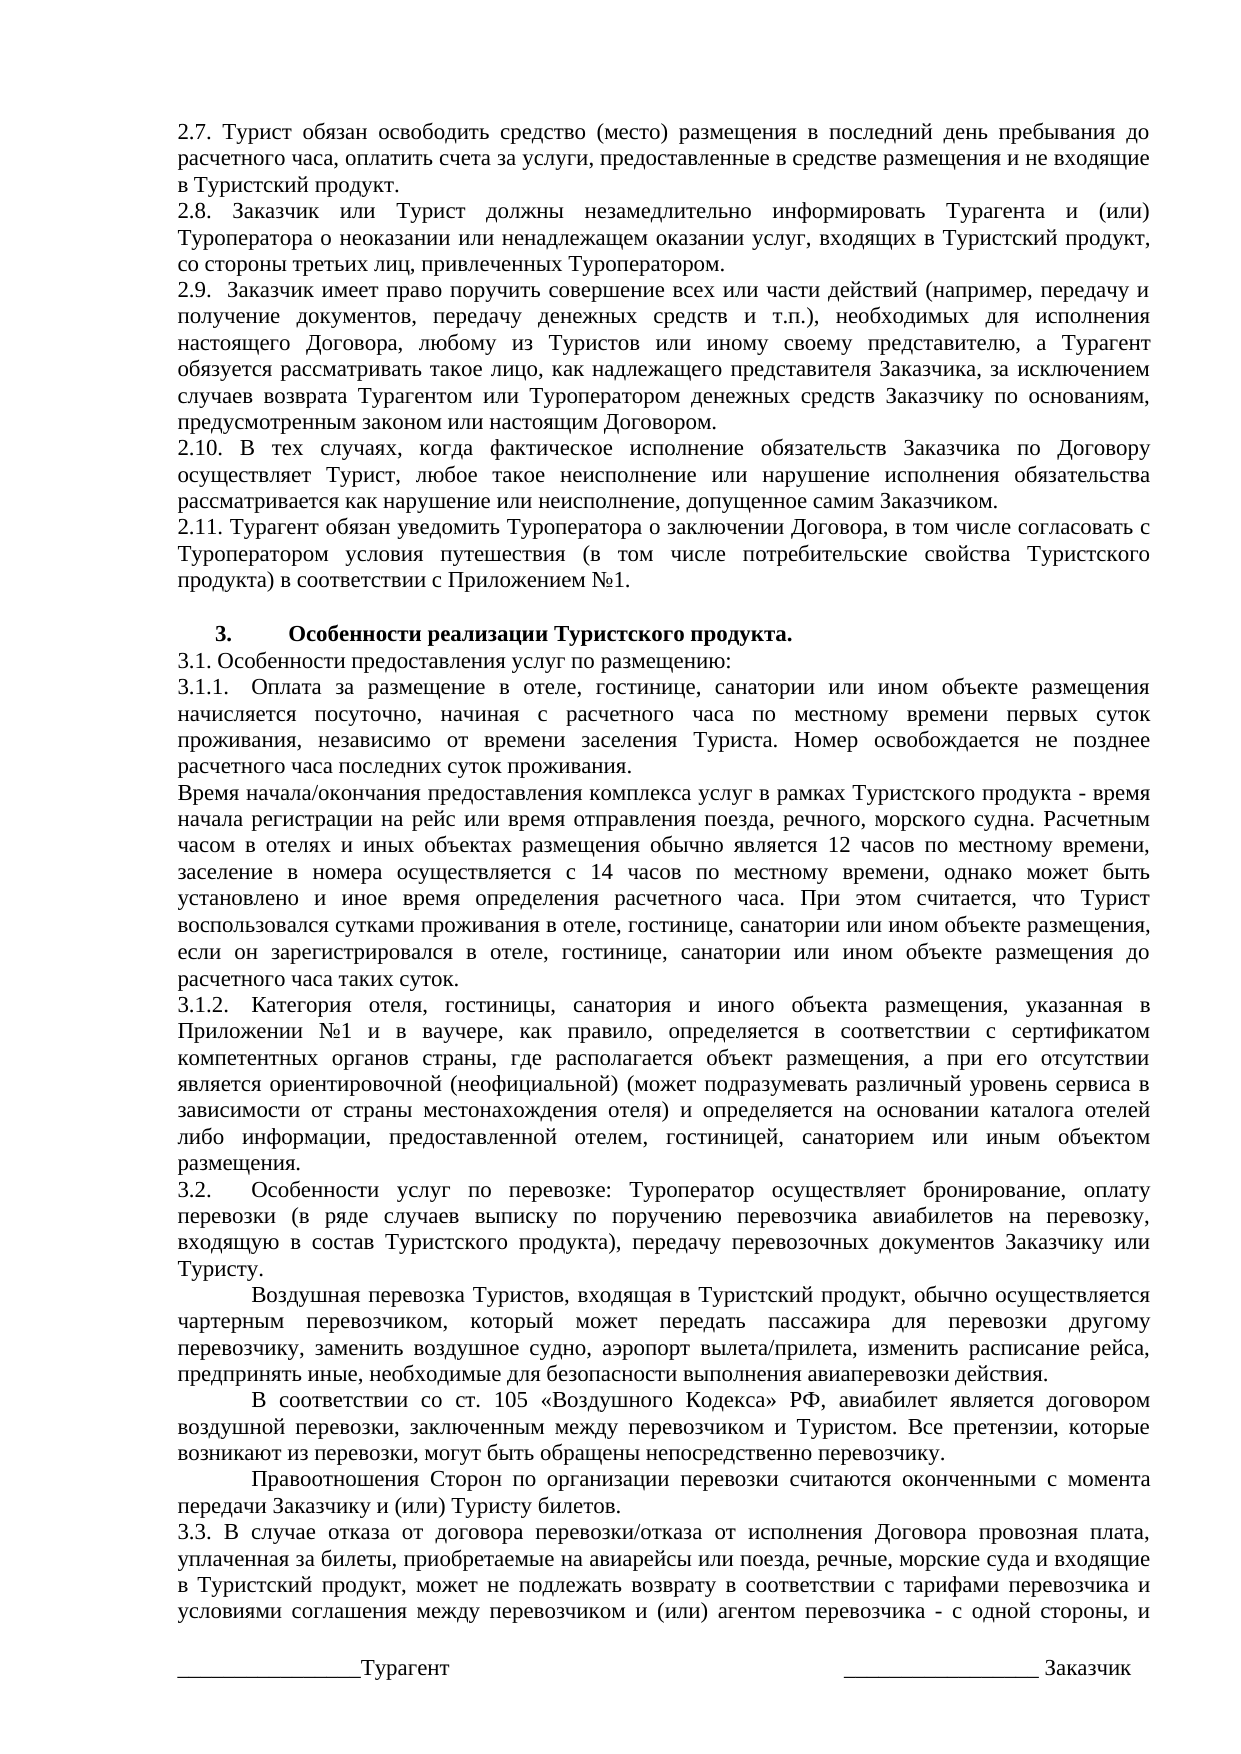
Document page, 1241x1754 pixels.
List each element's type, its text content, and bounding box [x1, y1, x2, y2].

text 2.11. Турагент обязан уведомить Туроператора о заключении Договора, в том числе согласовать с Туроператором условия путешествия (в том числе потребительские свойства Туристского продукта) в соответствии с Приложением №1. [177, 513, 1152, 592]
text 3.1.1. Оплата за размещение в отеле, гостинице, санатории или ином объекте размещения начисляется посуточно, начиная с расчетного часа по местному времени первых суток проживания, независимо от времени заселения Туриста. Номер освобождается не позднее расчетного часа последних суток проживания. [177, 673, 1152, 779]
list Особенности реализации Туристского продукта. [215, 621, 1152, 647]
text 3.1. Особенности предоставления услуг по размещению: [177, 647, 1152, 673]
text Воздушная перевозка Туристов, входящая в Туристский продукт, обычно осуществляется чартерным перевозчиком, который может передать пассажира для перевозки другому перевозчику, заменить воздушное судно, аэропорт вылета/прилета, изменить расписание рейса, предпринять иные, необходимые для безопасности выполнения авиаперевозки действия. [177, 1281, 1152, 1386]
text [177, 1518, 1152, 1624]
text В соответствии со ст. 105 «Воздушного Кодекса» РФ, авиабилет является договором воздушной перевозки, заключенным между перевозчиком и Туристом. Все претензии, которые возникают из перевозки, могут быть обращены непосредственно перевозчику. [177, 1386, 1152, 1466]
text 2.8. Заказчик или Турист должны незамедлительно информировать Турагента и (или) Туроператора о неоказании или ненадлежащем оказании услуг, входящих в Туристский продукт, со стороны третьих лиц, привлеченных Туроператором. [177, 197, 1152, 276]
text 3.1.2. Категория отеля, гостиницы, санатория и иного объекта размещения, указанная в Приложении №1 и в ваучере, как правило, определяется в соответствии с сертификатом компетентных органов страны, где располагается объект размещения, а при его отсутствии является ориентировочной (неофициальной) (может подразумевать различный уровень сервиса в зависимости от страны местонахождения отеля) и определяется на основании каталога отелей либо информации, предоставленной отелем, гостиницей, санаторием или иным объектом размещения. [177, 991, 1152, 1176]
text 2.10. В тех случаях, когда фактическое исполнение обязательств Заказчика по Договору осуществляет Турист, любое такое неисполнение или нарушение исполнения обязательства рассматривается как нарушение или неисполнение, допущенное самим Заказчиком. [177, 434, 1152, 513]
text 2.7. Турист обязан освободить средство (место) размещения в последний день пребывания до расчетного часа, оплатить счета за услуги, предоставленные в средстве размещения и не входящие в Туристский продукт. [177, 118, 1152, 197]
text Правоотношения Сторон по организации перевозки считаются оконченными с момента передачи Заказчику и (или) Туристу билетов. [177, 1466, 1152, 1518]
text 2.9. Заказчик имеет право поручить совершение всех или части действий (например, передачу и получение документов, передачу денежных средств и т.п.), необходимых для исполнения настоящего Договора, любому из Туристов или иному своему представителю, а Турагент обязуется рассматривать такое лицо, как надлежащего представителя Заказчика, за исключением случаев возврата Турагентом или Туроператором денежных средств Заказчику по основаниям, предусмотренным законом или настоящим Договором. [177, 276, 1152, 434]
text Время начала/окончания предоставления комплекса услуг в рамках Туристского продукта - время начала регистрации на рейс или время отправления поезда, речного, морского судна. Расчетным часом в отелях и иных объектах размещения обычно является 12 часов по местному времени, заселение в номера осуществляется с 14 часов по местному времени, однако может быть установлено и иное время определения расчетного часа. При этом считается, что Турист воспользовался сутками проживания в отеле, гостинице, санатории или ином объекте размещения, если он зарегистрировался в отеле, гостинице, санатории или ином объекте размещения до расчетного часа таких суток. [177, 779, 1152, 991]
text 3.2. Особенности услуг по перевозке: Туроператор осуществляет бронирование, оплату перевозки (в ряде случаев выписку по поручению перевозчика авиабилетов на перевозку, входящую в состав Туристского продукта), передачу перевозочных документов Заказчику или Туристу. [177, 1176, 1152, 1281]
